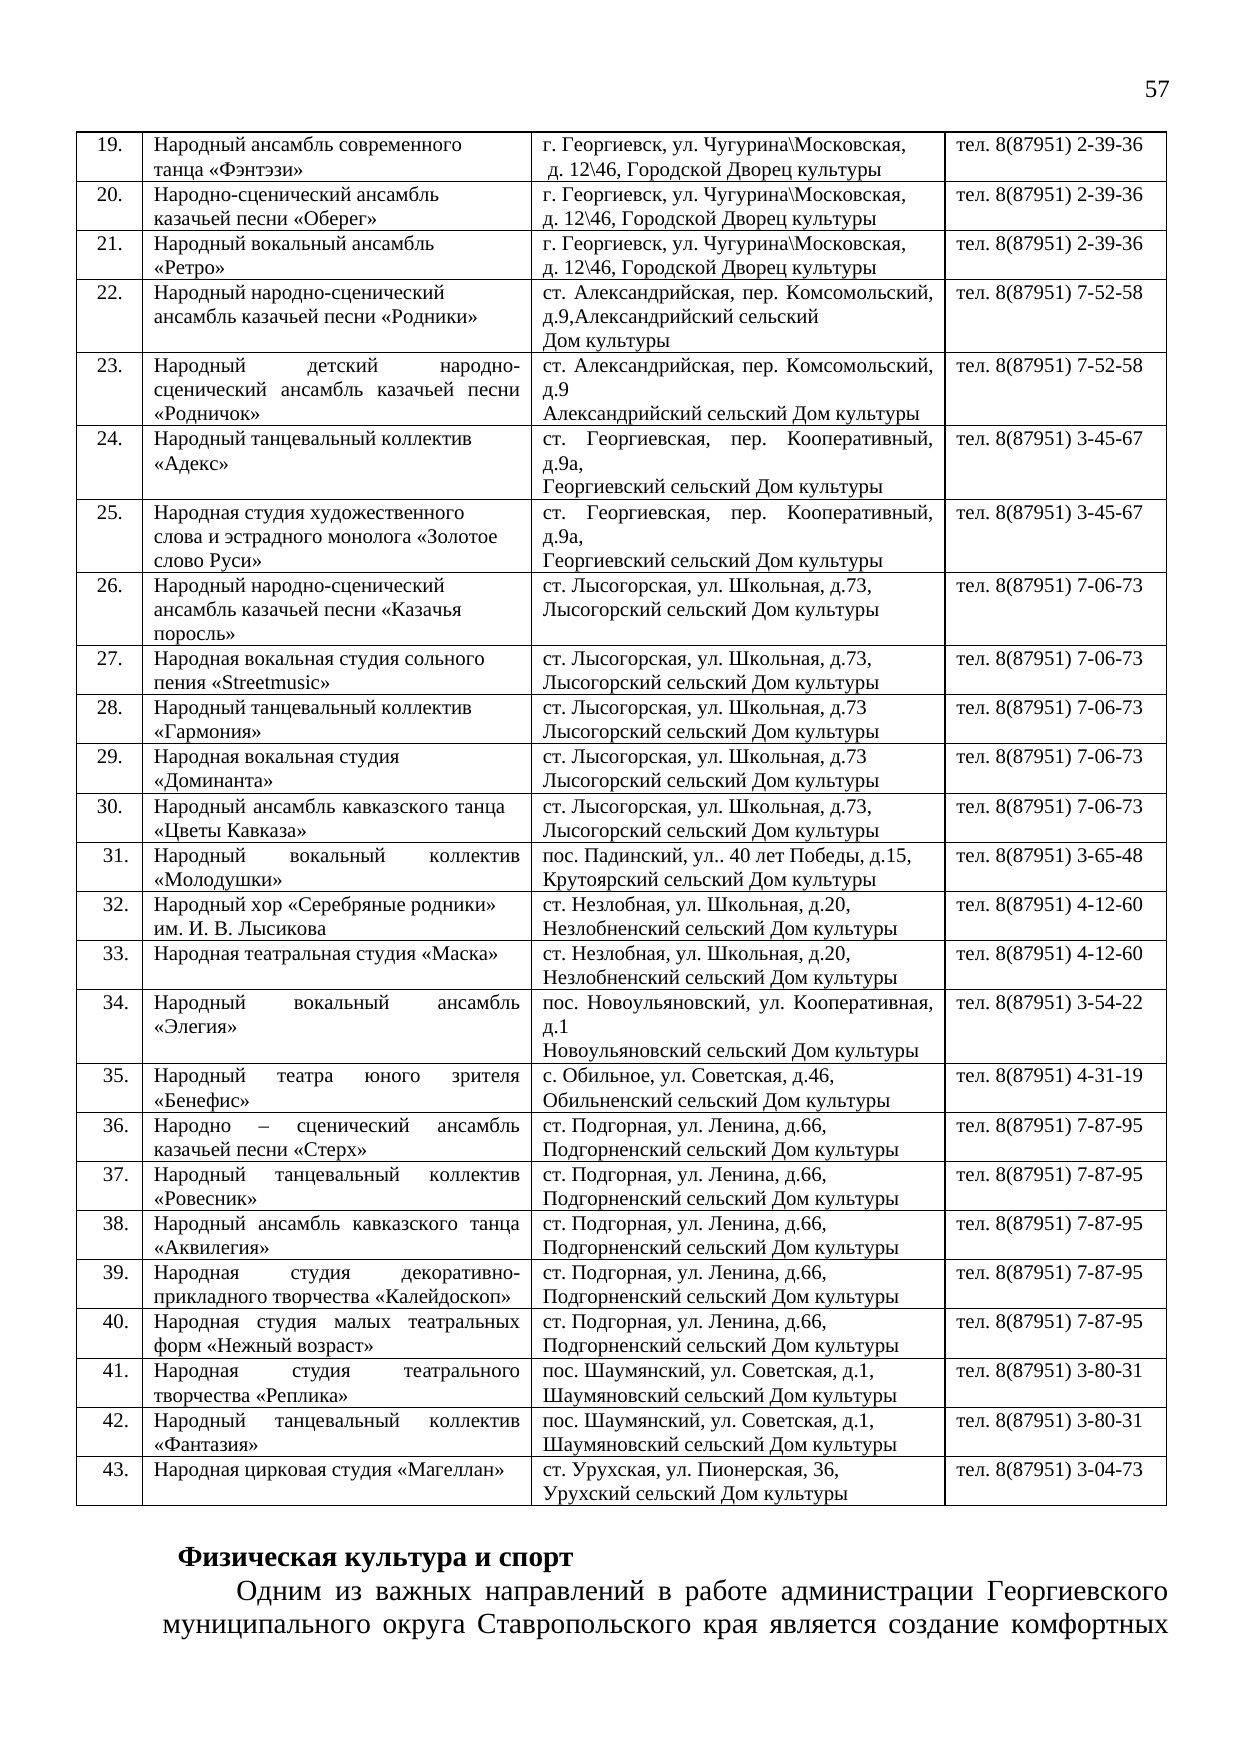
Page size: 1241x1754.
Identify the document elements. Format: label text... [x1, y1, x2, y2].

table_cell Народно – сценический ансамбль казачьей песни «Стерх» [143, 1113, 531, 1161]
table_cell 23. [77, 353, 142, 425]
table_cell 25. [77, 500, 142, 572]
table_cell тел. 8(87951) 7-87-95 [946, 1113, 1166, 1161]
table_cell 22. [77, 280, 142, 352]
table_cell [532, 133, 944, 181]
table_cell Народный ансамбль кавказского танца «Цветы Кавказа» [143, 794, 531, 842]
table_cell 36. [77, 1113, 142, 1161]
table_cell ст. Подгорная, ул. Ленина, д.66, Подгорненский сельский Дом культуры [532, 1309, 944, 1357]
table_cell Народный вокальный ансамбль «Ретро» [143, 231, 531, 279]
table_cell 40. [77, 1309, 142, 1357]
table_cell 27. [77, 646, 142, 694]
table_cell Народный танцевальный коллектив «Фантазия» [259, 1408, 531, 1456]
table_cell пос. Новоульяновский, ул. Кооперативная, д.1 Новоульяновский сельский Дом культуры [532, 990, 944, 1062]
table_cell ст. Лысогорская, ул. Школьная, д.73, Лысогорский сельский Дом культуры [532, 573, 944, 645]
table_cell Народный танцевальный коллектив «Адекс» [143, 426, 531, 498]
table_cell тел. 8(87951) 7-06-73 [946, 794, 1166, 842]
table_cell 37. [77, 1162, 142, 1210]
table_cell пос. Падинский, ул.. 40 лет Победы, д.15, Крутоярский сельский Дом культуры [532, 843, 944, 891]
table_cell 31. [77, 843, 142, 891]
table_cell Народный танцевальный коллектив «Гармония» [143, 695, 531, 743]
table_cell Народная вокальная студия «Доминанта» [143, 744, 531, 792]
table_cell ст. Подгорная, ул. Ленина, д.66, Подгорненский сельский Дом культуры [532, 1113, 944, 1161]
table_cell ст. Лысогорская, ул. Школьная, д.73 Лысогорский сельский Дом культуры [532, 744, 944, 792]
table_cell 35. [77, 1064, 142, 1112]
table_cell Народная вокальная студия сольного пения «Streetmusic» [143, 646, 531, 694]
table_cell 42. [77, 1408, 142, 1456]
table_cell 26. [77, 573, 142, 645]
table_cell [532, 182, 944, 230]
table_cell Народно-сценический ансамбль казачьей песни «Оберег» [143, 182, 531, 230]
table_cell 30. [77, 794, 142, 842]
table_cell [946, 133, 1166, 181]
table_cell пос. Шаумянский, ул. Советская, д.1, Шаумяновский сельский Дом культуры [532, 1408, 944, 1456]
table_cell 33. [77, 941, 142, 989]
table_cell ст. Незлобная, ул. Школьная, д.20, Незлобненский сельский Дом культуры [532, 941, 944, 989]
table_cell тел. 8(87951) 4-31-19 [946, 1064, 1166, 1112]
table_cell тел. 8(87951) 2-39-36 [946, 231, 1166, 279]
table_cell тел. 8(87951) 3-04-73 [946, 1457, 1166, 1505]
table_cell ст. Подгорная, ул. Ленина, д.66, Подгорненский сельский Дом культуры [532, 1260, 944, 1308]
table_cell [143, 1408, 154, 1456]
table_cell тел. 8(87951) 7-87-95 [946, 1162, 1166, 1210]
table_cell тел. 8(87951) 3-65-48 [946, 843, 1166, 891]
table_cell тел. 8(87951) 3-80-31 [946, 1408, 1166, 1456]
table_cell тел. 8(87951) 3-45-67 [946, 426, 1166, 498]
table_cell 19. [77, 133, 142, 181]
table_cell тел. 8(87951) 7-87-95 [946, 1211, 1166, 1259]
table_cell ст. Лысогорская, ул. Школьная, д.73 Лысогорский сельский Дом культуры [532, 695, 944, 743]
table_cell Народная цирковая студия «Магеллан» [143, 1457, 531, 1505]
table_cell тел. 8(87951) 2-39-36 [946, 182, 1166, 230]
table_cell тел. 8(87951) 7-87-95 [946, 1309, 1166, 1357]
table_cell тел. 8(87951) 7-52-58 [946, 353, 1166, 425]
table_cell 43. [77, 1457, 142, 1505]
table_cell тел. 8(87951) 7-06-73 [946, 573, 1166, 645]
table_cell Народная студия художественного слова и эстрадного монолога «Золотое слово Руси» [143, 500, 531, 572]
table_cell тел. 8(87951) 3-80-31 [946, 1359, 1166, 1407]
text Физическая культура и спорт [177, 1539, 1169, 1573]
table_cell 41. [77, 1359, 142, 1407]
table_cell Народный вокальный ансамбль «Элегия» [143, 990, 531, 1062]
table_cell 20. [77, 182, 142, 230]
table_cell 21. [77, 231, 142, 279]
table_cell Народная студия декоративно-прикладного творчества «Калейдоскоп» [143, 1260, 531, 1308]
table_cell тел. 8(87951) 7-87-95 [946, 1260, 1166, 1308]
table_cell тел. 8(87951) 7-06-73 [946, 695, 1166, 743]
table_cell 32. [77, 892, 142, 940]
table_cell 39. [77, 1260, 142, 1308]
table_cell ст. Александрийская, пер. Комсомольский, д.9 Александрийский сельский Дом культуры [532, 353, 944, 425]
table_cell Народный танцевальный коллектив «Ровесник» [143, 1162, 531, 1210]
table_cell тел. 8(87951) 7-06-73 [946, 744, 1166, 792]
table_cell 34. [77, 990, 142, 1062]
table_cell тел. 8(87951) 4-12-60 [946, 941, 1166, 989]
table_cell Народная студия театрального творчества «Реплика» [143, 1359, 531, 1407]
table_cell ст. Подгорная, ул. Ленина, д.66, Подгорненский сельский Дом культуры [532, 1211, 944, 1259]
table_cell тел. 8(87951) 4-12-60 [946, 892, 1166, 940]
table_cell 28. [77, 695, 142, 743]
table_cell ст. Подгорная, ул. Ленина, д.66, Подгорненский сельский Дом культуры [532, 1162, 944, 1210]
table_cell ст. Георгиевская, пер. Кооперативный, д.9а, Георгиевский сельский Дом культуры [532, 500, 944, 572]
table_cell 24. [77, 426, 142, 498]
table_cell г. Георгиевск, ул. Чугурина\Московская, д. 12\46, Городской Дворец культуры [532, 231, 944, 279]
table_cell Народный народно-сценический ансамбль казачьей песни «Родники» [143, 280, 531, 352]
table_cell Народный ансамбль современного танца «Фэнтэзи» [143, 133, 531, 181]
table_cell ст. Александрийская, пер. Комсомольский, д.9,Александрийский сельский Дом культуры [532, 280, 944, 352]
table_cell ст. Лысогорская, ул. Школьная, д.73, Лысогорский сельский Дом культуры [532, 794, 944, 842]
table_cell Народный детский народно-сценический ансамбль казачьей песни «Родничок» [143, 353, 531, 425]
table_cell ст. Незлобная, ул. Школьная, д.20, Незлобненский сельский Дом культуры [532, 892, 944, 940]
table_cell Народный театра юного зрителя «Бенефис» [143, 1064, 531, 1112]
table_cell ст. Лысогорская, ул. Школьная, д.73, Лысогорский сельский Дом культуры [532, 646, 944, 694]
table_cell Народная театральная студия «Маска» [143, 941, 531, 989]
table_cell Народный хор «Серебряные родники» им. И. В. Лысикова [326, 892, 531, 940]
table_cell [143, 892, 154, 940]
table_cell тел. 8(87951) 7-52-58 [946, 280, 1166, 352]
table_cell тел. 8(87951) 3-45-67 [946, 500, 1166, 572]
table_cell тел. 8(87951) 7-06-73 [946, 646, 1166, 694]
table_cell Народный народно-сценический ансамбль казачьей песни «Казачья поросль» [143, 573, 531, 645]
table_cell 29. [77, 744, 142, 792]
table_cell пос. Шаумянский, ул. Советская, д.1, Шаумяновский сельский Дом культуры [532, 1359, 944, 1407]
table_cell 38. [77, 1211, 142, 1259]
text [162, 1573, 1169, 1640]
table_cell ст. Урухская, ул. Пионерская, 36, Урухский сельский Дом культуры [532, 1457, 944, 1505]
table_cell Народный вокальный коллектив «Молодушки» [143, 843, 531, 891]
table_cell с. Обильное, ул. Советская, д.46, Обильненский сельский Дом культуры [532, 1064, 944, 1112]
table_cell Народный ансамбль кавказского танца «Аквилегия» [143, 1211, 531, 1259]
table_cell ст. Георгиевская, пер. Кооперативный, д.9а, Георгиевский сельский Дом культуры [532, 426, 944, 498]
table_cell тел. 8(87951) 3-54-22 [946, 990, 1166, 1062]
table_cell Народная студия малых театральных форм «Нежный возраст» [143, 1309, 531, 1357]
